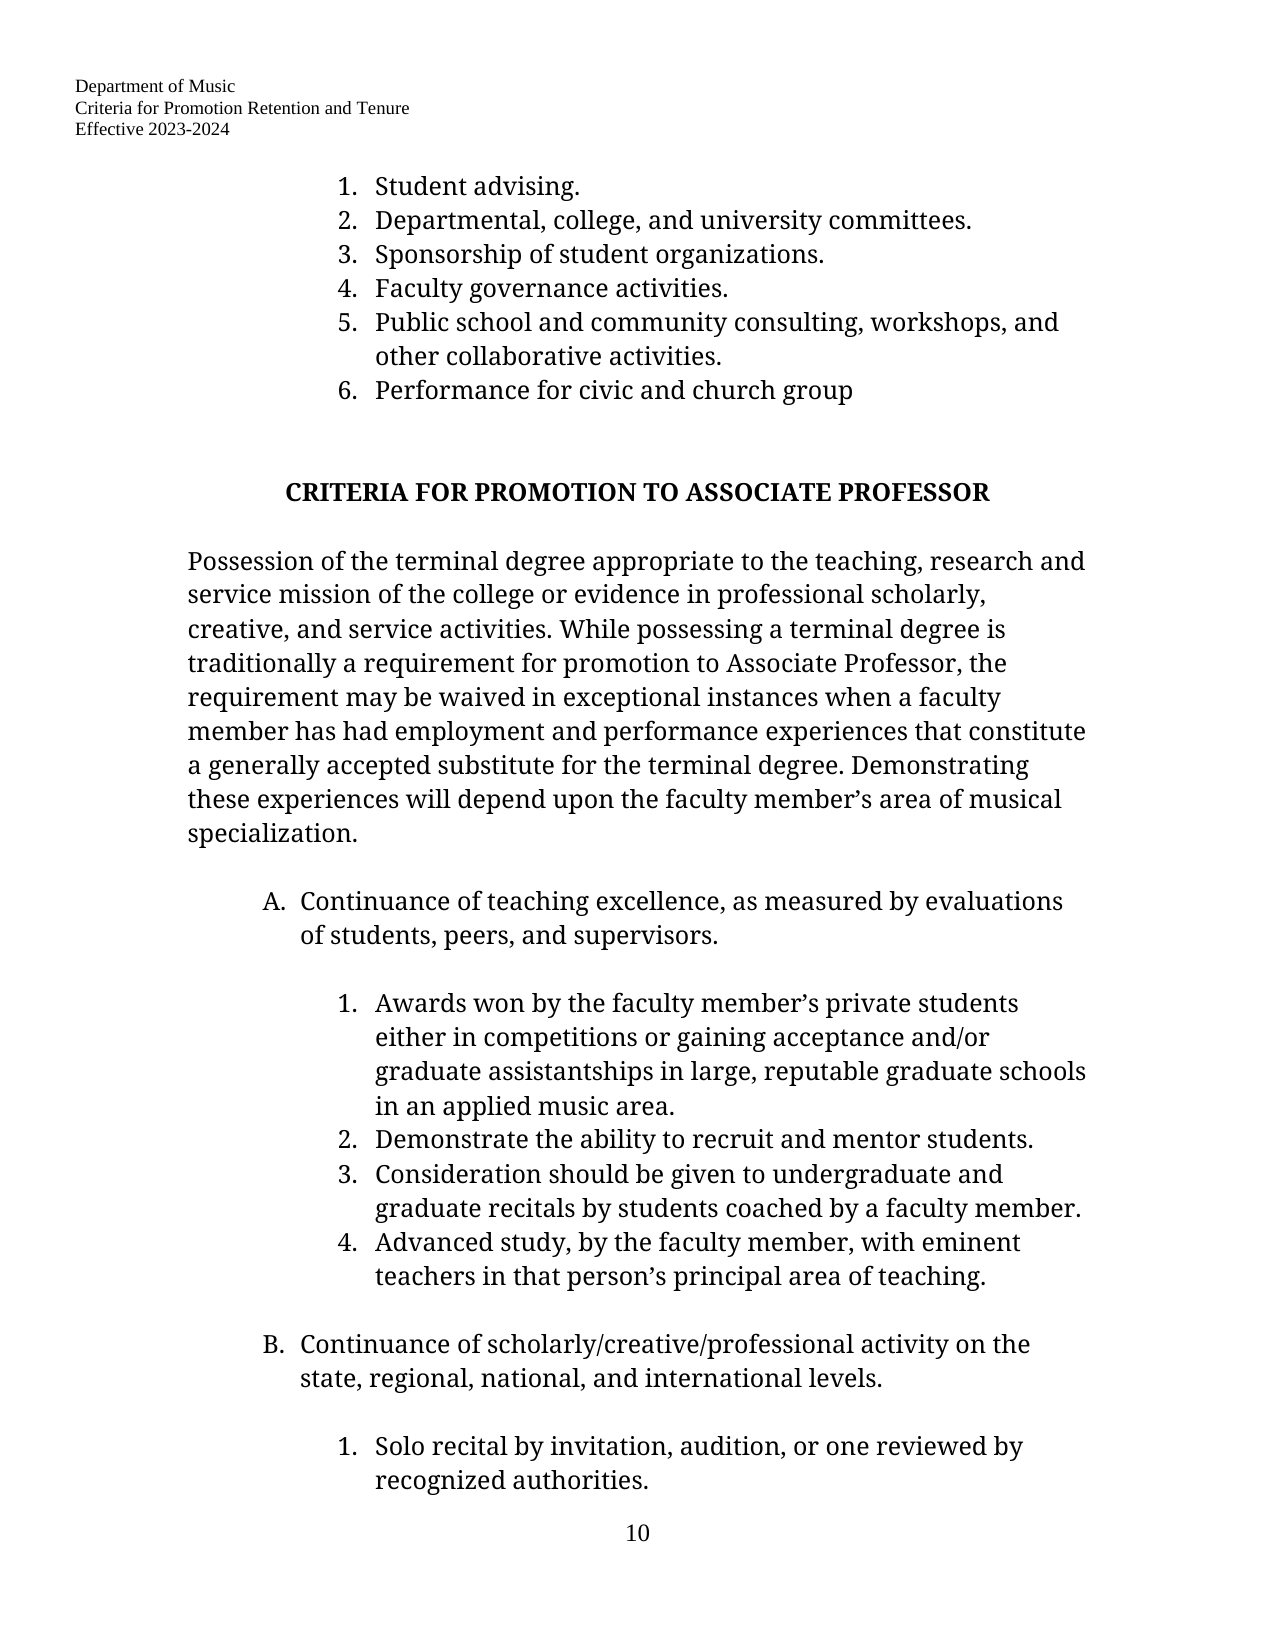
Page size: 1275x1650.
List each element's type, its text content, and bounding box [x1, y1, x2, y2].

text 2. Demonstrate the ability to recruit and mentor students. [337, 1122, 1087, 1156]
text 2. Departmental, college, and university committees. [337, 202, 1087, 237]
text Possession of the terminal degree appropriate to the teaching, research and service mission of the college or evidence in professional scholarly, creative, and service activities. While possessing a terminal degree is traditionally a requirement for promotion to Associate Professor, the requirement may be waived in exceptional instances when a faculty member has had employment and performance experiences that constitute a generally accepted substitute for the terminal degree. Demonstrating these experiences will depend upon the faculty member’s area of musical specialization. [187, 543, 1087, 850]
text 1. Awards won by the faculty member’s private students either in competitions or gaining acceptance and/or graduate assistantships in large, reputable graduate schools in an applied music area. [337, 986, 1087, 1122]
text 1. Student advising. [337, 168, 1087, 202]
text 5. Public school and community consulting, workshops, and other collaborative activities. [337, 305, 1087, 373]
text B. Continuance of scholarly/creative/professional activity on the state, regional, national, and international levels. [262, 1327, 1087, 1395]
text 4. Faculty governance activities. [337, 271, 1087, 305]
text 6. Performance for civic and church group [337, 373, 1087, 407]
text 3. Consideration should be given to undergraduate and graduate recitals by students coached by a faculty member. [337, 1156, 1087, 1224]
text CRITERIA FOR PROMOTION TO ASSOCIATE PROFESSOR [187, 475, 1087, 509]
text 1. Solo recital by invitation, audition, or one reviewed by recognized authorities. [337, 1429, 1087, 1497]
text 3. Sponsorship of student organizations. [337, 237, 1087, 271]
text A. Continuance of teaching excellence, as measured by evaluations of students, peers, and supervisors. [262, 884, 1087, 952]
text 4. Advanced study, by the faculty member, with eminent teachers in that person’s principal area of teaching. [337, 1224, 1087, 1292]
